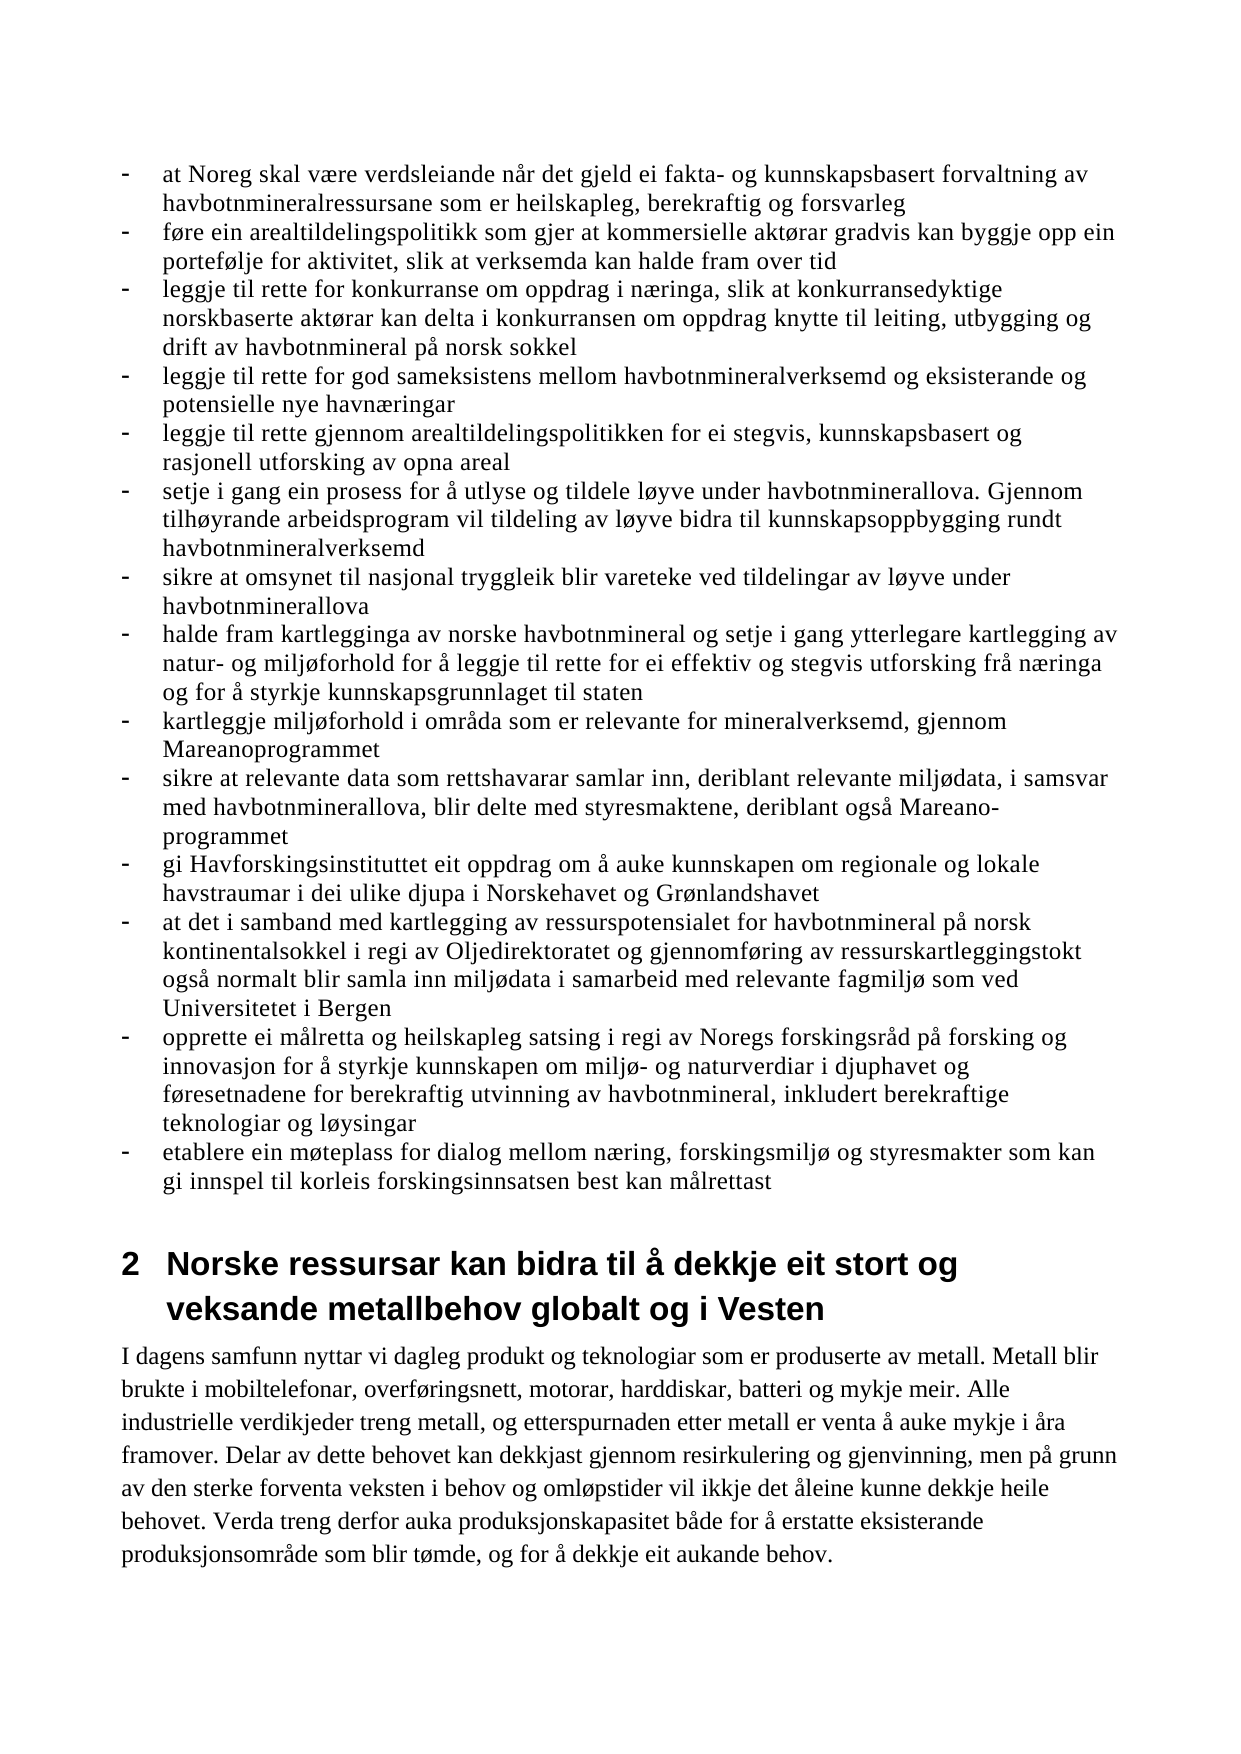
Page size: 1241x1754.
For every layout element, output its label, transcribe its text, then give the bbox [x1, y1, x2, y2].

list leggje til rette gjennom arealtildelingspolitikken for ei stegvis, kunnskapsbasert og rasjonell utforsking av opna areal [121, 418, 1119, 476]
list at Noreg skal være verdsleiande når det gjeld ei fakta- og kunnskapsbasert forvaltning av havbotnmineralressursane som er heilskapleg, berekraftig og forsvarleg [121, 159, 1119, 217]
list føre ein arealtildelingspolitikk som gjer at kommersielle aktørar gradvis kan byggje opp ein portefølje for aktivitet, slik at verksemda kan halde fram over tid [121, 217, 1119, 274]
list gi Havforskingsinstituttet eit oppdrag om å auke kunnskapen om regionale og lokale havstraumar i dei ulike djupa i Norskehavet og Grønlandshavet [121, 849, 1119, 907]
text I dagens samfunn nyttar vi dagleg produkt og teknologiar som er produserte av metall. Metall blir brukte i mobiltelefonar, overføringsnett, motorar, harddiskar, batteri og mykje meir. Alle industrielle verdikjeder treng metall, og etterspurnaden etter metall er venta å auke mykje i åra framover. Delar av dette behovet kan dekkjast gjennom resirkulering og gjenvinning, men på grunn av den sterke forventa veksten i behov og omløpstider vil ikkje det åleine kunne dekkje heile behovet. Verda treng derfor auka produksjonskapasitet både for å erstatte eksisterande produksjonsområde som blir tømde, og for å dekkje eit aukande behov. [121, 1341, 1119, 1568]
list kartleggje miljøforhold i områda som er relevante for mineralverksemd, gjennom Mareanoprogrammet [121, 706, 1119, 763]
list leggje til rette for god sameksistens mellom havbotnmineralverksemd og eksisterande og potensielle nye havnæringar [121, 361, 1119, 418]
subtitle Norske ressursar kan bidra til å dekkje eit stort og veksande metallbehov globalt og i Vesten [121, 1244, 1119, 1327]
list halde fram kartlegginga av norske havbotnmineral og setje i gang ytterlegare kartlegging av natur- og miljøforhold for å leggje til rette for ei effektiv og stegvis utforsking frå næringa og for å styrkje kunnskapsgrunnlaget til staten [121, 619, 1119, 706]
list sikre at omsynet til nasjonal tryggleik blir vareteke ved tildelingar av løyve under havbotnminerallova [121, 562, 1119, 619]
list opprette ei målretta og heilskapleg satsing i regi av Noregs forskingsråd på forsking og innovasjon for å styrkje kunnskapen om miljø- og naturverdiar i djuphavet og føresetnadene for berekraftig utvinning av havbotnmineral, inkludert berekraftige teknologiar og løysingar [121, 1022, 1119, 1137]
list setje i gang ein prosess for å utlyse og tildele løyve under havbotnminerallova. Gjennom tilhøyrande arbeidsprogram vil tildeling av løyve bidra til kunnskapsoppbygging rundt havbotnmineralverksemd [121, 476, 1119, 562]
list etablere ein møteplass for dialog mellom næring, forskingsmiljø og styresmakter som kan gi innspel til korleis forskingsinnsatsen best kan målrettast [121, 1137, 1119, 1194]
list leggje til rette for konkurranse om oppdrag i næringa, slik at konkurransedyktige norskbaserte aktørar kan delta i konkurransen om oppdrag knytte til leiting, utbygging og drift av havbotnmineral på norsk sokkel [121, 274, 1119, 361]
list at det i samband med kartlegging av ressurspotensialet for havbotnmineral på norsk kontinentalsokkel i regi av Oljedirektoratet og gjennomføring av ressurskartleggingstokt også normalt blir samla inn miljødata i samarbeid med relevante fagmiljø som ved Universitetet i Bergen [121, 907, 1119, 1022]
list sikre at relevante data som rettshavarar samlar inn, deriblant relevante miljødata, i samsvar med havbotnminerallova, blir delte med styresmaktene, deriblant også Mareano-programmet [121, 763, 1119, 849]
